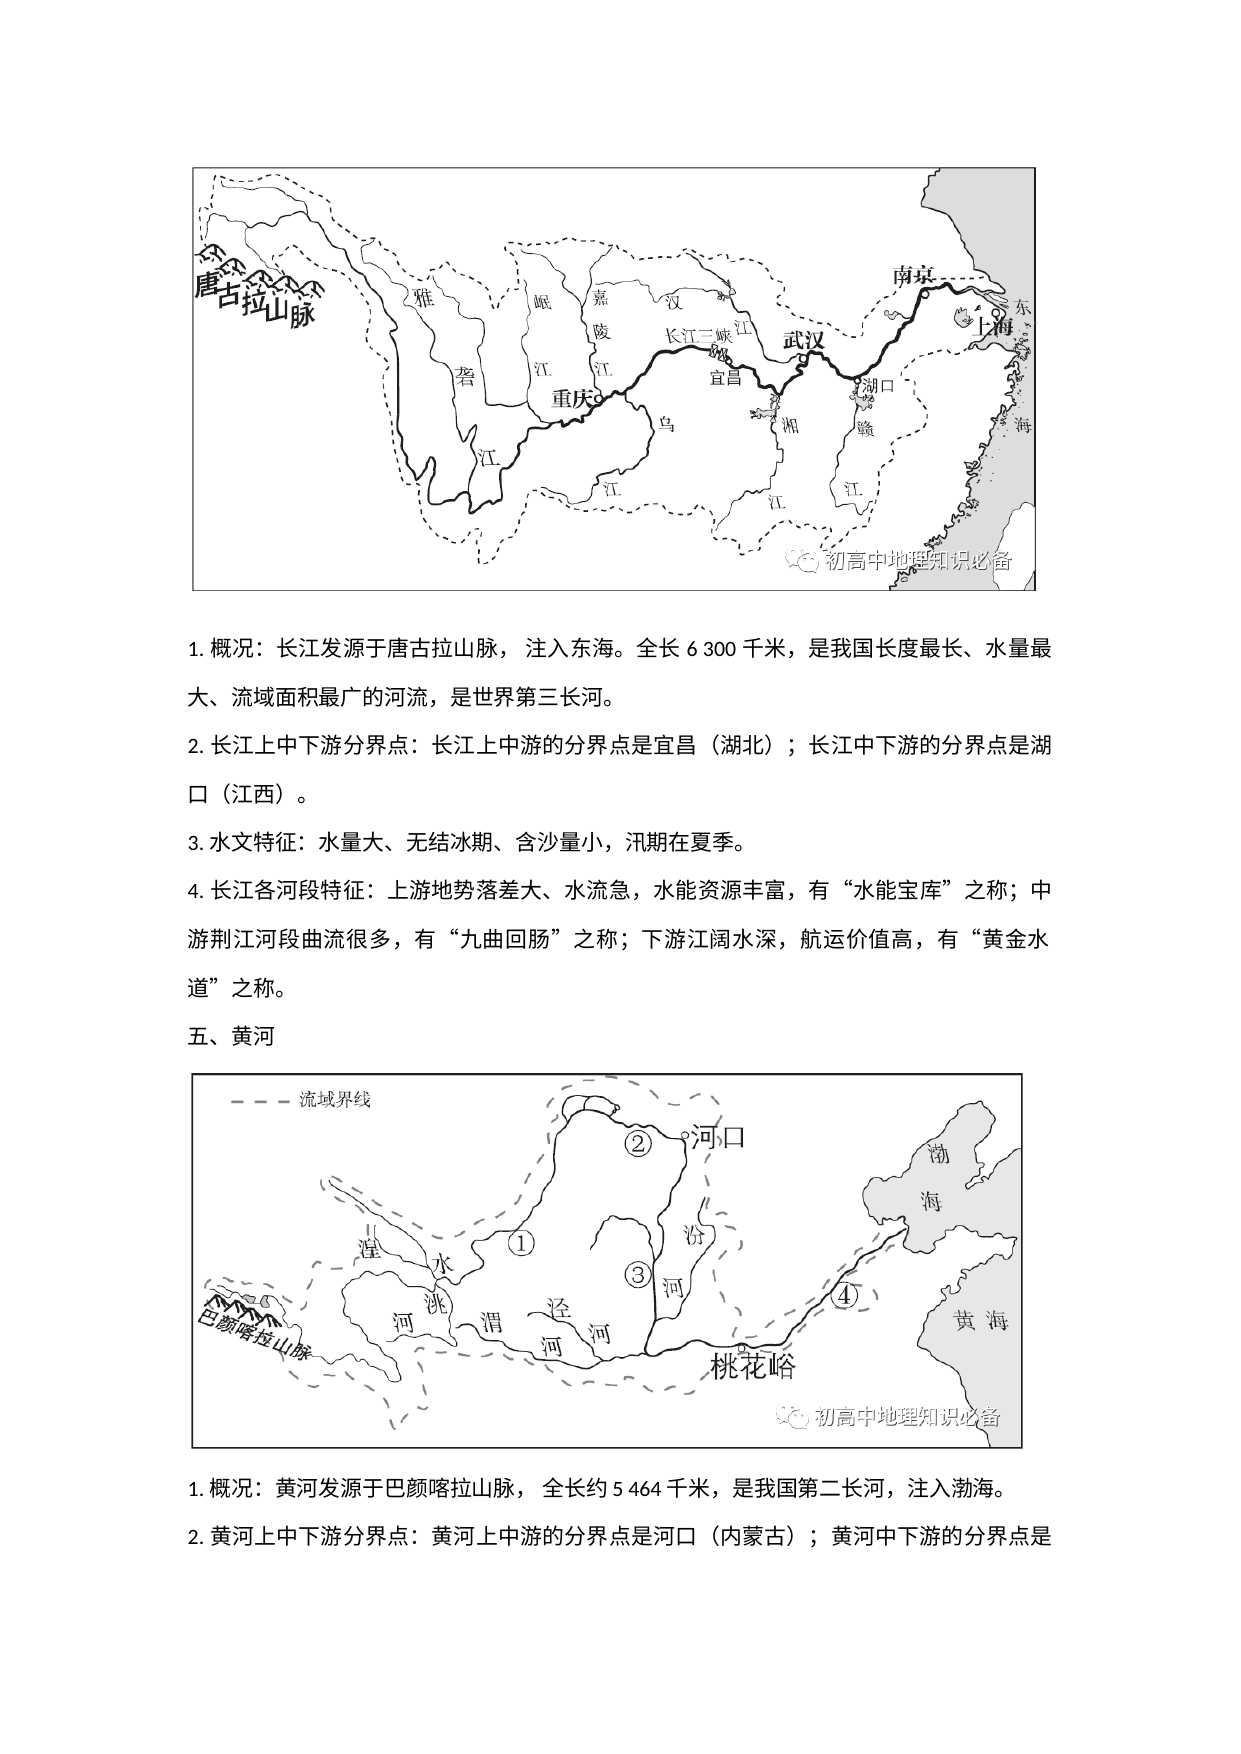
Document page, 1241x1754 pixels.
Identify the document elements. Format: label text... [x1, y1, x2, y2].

text 2. 长江上中下游分界点：长江上中游的分界点是宜昌（湖北）；长江中下游的分界点是湖口（江西）。 [187, 727, 1053, 809]
text 4. 长江各河段特征：上游地势落差大、水流急，水能资源丰富，有“水能宝库”之称；中游荆江河段曲流很多，有“九曲回肠”之称；下游江阔水深，航运价值高，有“黄金水道”之称。 [187, 873, 1053, 1003]
text 3. 水文特征：水量大、无结冰期、含沙量小，汛期在夏季。 [187, 824, 1053, 857]
text 五、黄河 [187, 1019, 1053, 1051]
text 1. 概况：长江发源于唐古拉山脉， 注入东海。全长6 300 千米，是我国长度最长、水量最大、流域面积最广的河流，是世界第三长河。 [187, 630, 1053, 712]
picture [187, 162, 1039, 597]
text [187, 1519, 1053, 1551]
text 1. 概况：黄河发源于巴颜喀拉山脉， 全长约5 464 千米，是我国第二长河，注入渤海。 [187, 1470, 1053, 1503]
picture [187, 1067, 1027, 1453]
